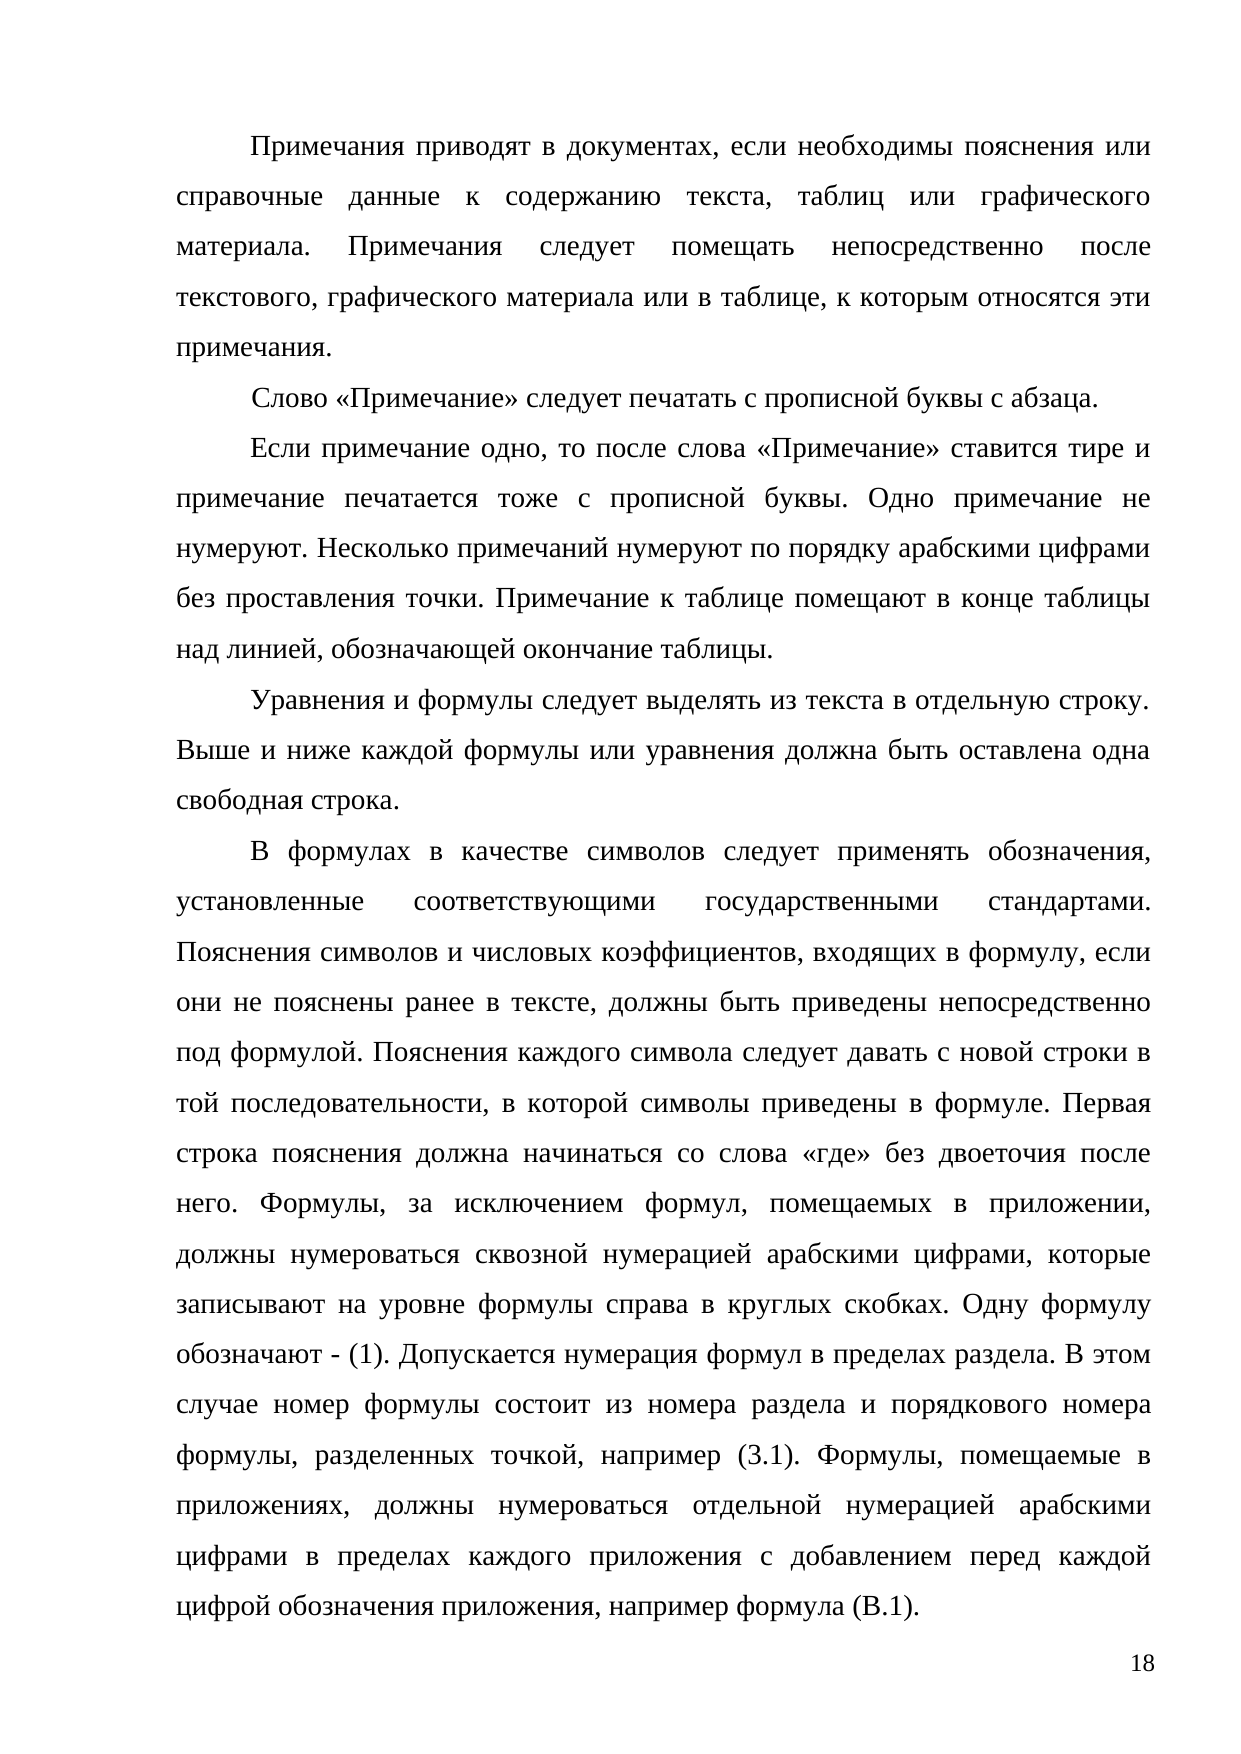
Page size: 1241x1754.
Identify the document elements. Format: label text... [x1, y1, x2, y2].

text Слово «Примечание» следует печатать с прописной буквы с абзаца. [251, 380, 1235, 413]
text Уравнения и формулы следует выделять из текста в отдельную строку. Выше и ниже каждой формулы или уравнения должна быть оставлена одна свободная строка. [176, 682, 1151, 816]
text Примечания приводят в документах, если необходимы пояснения или справочные данные к содержанию текста, таблиц или графического материала. Примечания следует помещать непосредственно после текстового, графического материала или в таблице, к которым относятся эти примечания. [176, 128, 1152, 363]
text В формулах в качестве символов следует применять обозначения, установленные соответствующими государственными стандартами. Пояснения символов и числовых коэффициентов, входящих в формулу, если они не пояснены ранее в тексте, должны быть приведены непосредственно под формулой. Пояснения каждого символа следует давать с новой строки в той последовательности, в которой символы приведены в формуле. Первая строка пояснения должна начинаться со слова «где» без двоеточия после него. Формулы, за исключением формул, помещаемых в приложении, должны нумероваться сквозной нумерацией арабскими цифрами, которые записывают на уровне формулы справа в круглых скобках. Одну формулу обозначают - (1). Допускается нумерация формул в пределах раздела. В этом случае номер формулы состоит из номера раздела и порядкового номера формулы, разделенных точкой, например (3.1). Формулы, помещаемые в приложениях, должны нумероваться отдельной нумерацией арабскими цифрами в пределах каждого приложения с добавлением перед каждой цифрой обозначения приложения, например формула (В.1). [176, 833, 1152, 1621]
text Если примечание одно, то после слова «Примечание» ставится тире и примечание печатается тоже с прописной буквы. Одно примечание не нумеруют. Несколько примечаний нумеруют по порядку арабскими цифрами без проставления точки. Примечание к таблице помещают в конце таблицы над линией, обозначающей окончание таблицы. [176, 430, 1151, 664]
